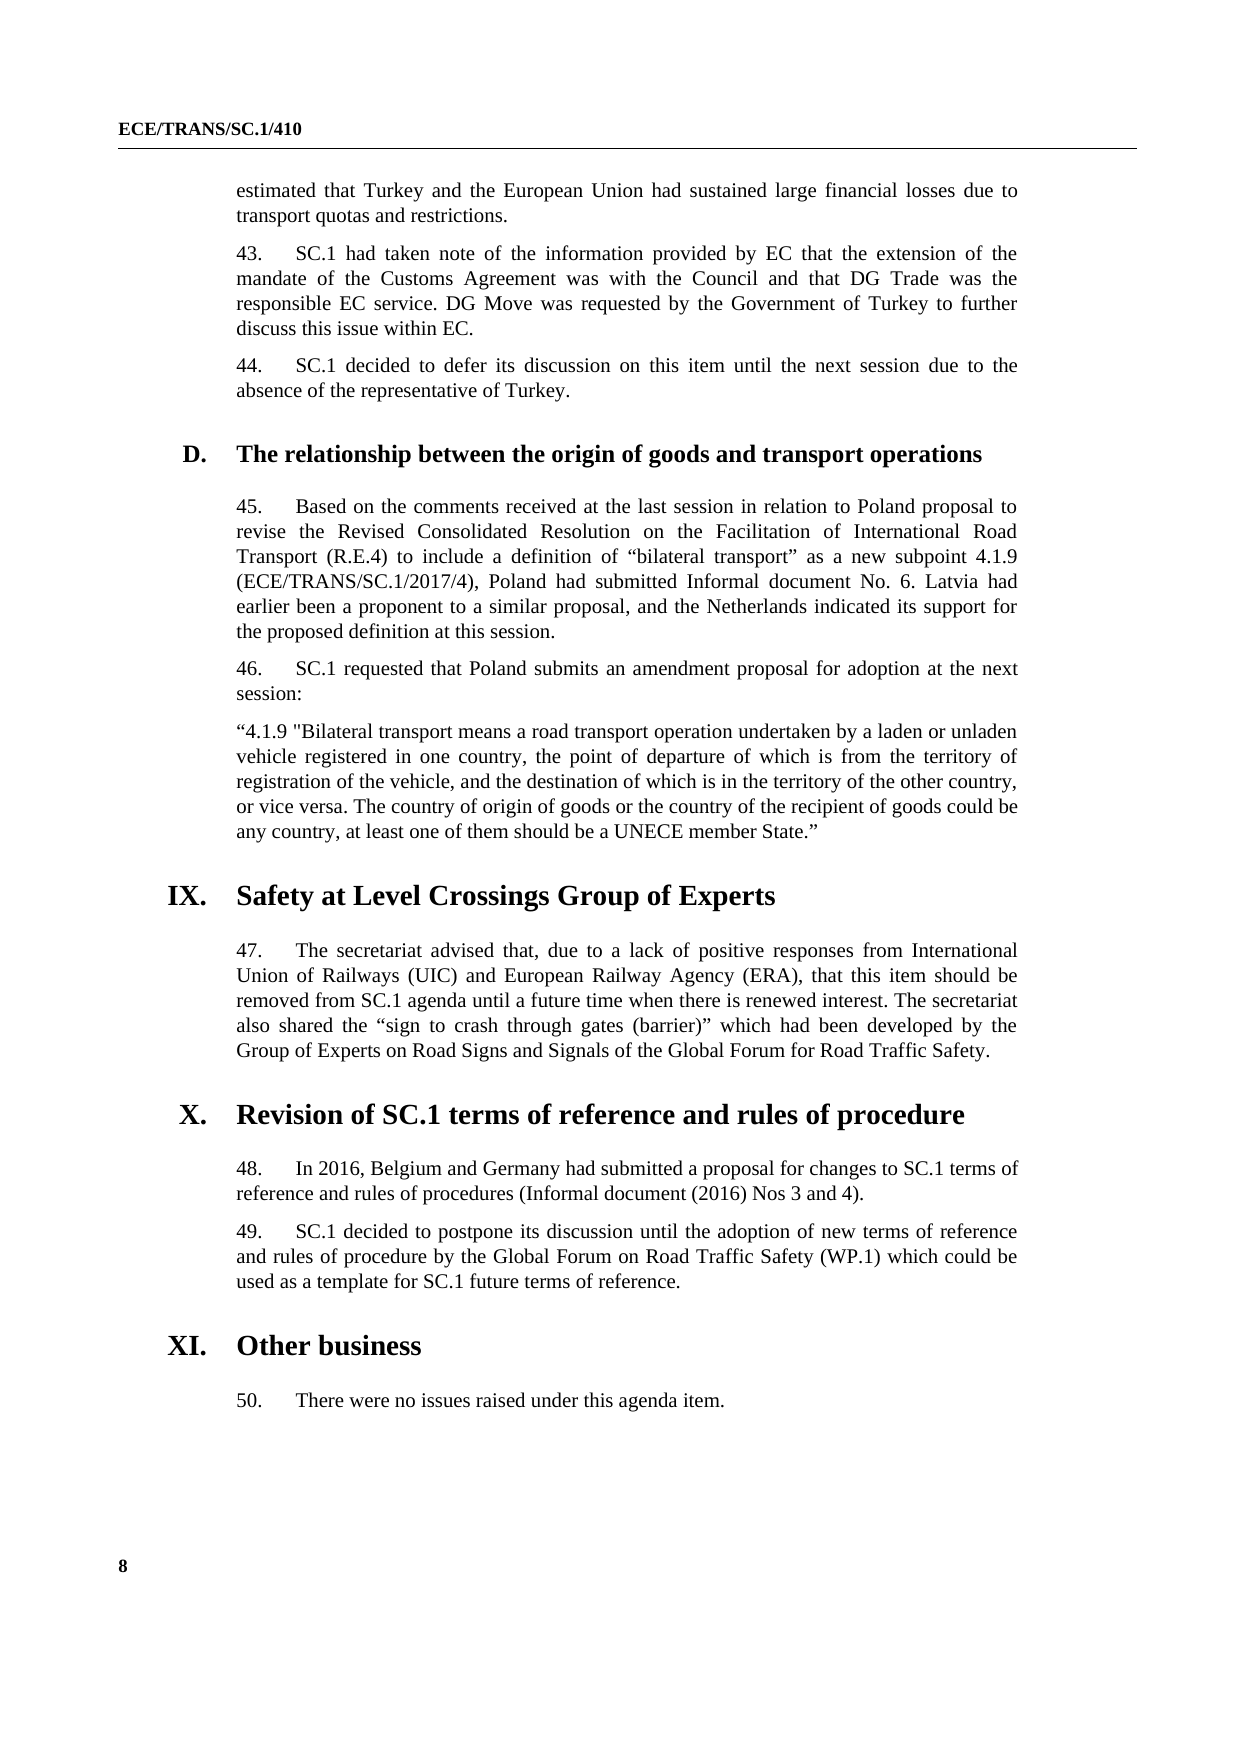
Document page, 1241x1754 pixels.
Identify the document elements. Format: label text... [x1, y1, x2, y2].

text D. The relationship between the origin of goods and transport operations [118, 440, 1019, 468]
text IX. Safety at Level Crossings Group of Experts [118, 880, 1019, 912]
text 45. Based on the comments received at the last session in relation to Poland proposal to revise the Revised Consolidated Resolution on the Facilitation of International Road Transport (R.E.4) to include a definition of “bilateral transport” as a new subpoint 4.1.9 (ECE/TRANS/SC.1/2017/4), Poland had submitted Informal document No. 6. Latvia had earlier been a proponent to a similar proposal, and the Netherlands indicated its support for the proposed definition at this session. [236, 493, 1019, 643]
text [236, 177, 1019, 227]
text 46. SC.1 requested that Poland submits an amendment proposal for adoption at the next session: [236, 655, 1019, 705]
text 50. There were no issues raised under this agenda item. [236, 1387, 1019, 1412]
text XI. Other business [118, 1330, 1019, 1362]
text 49. SC.1 decided to postpone its discussion until the adoption of new terms of reference and rules of procedure by the Global Forum on Road Traffic Safety (WP.1) which could be used as a template for SC.1 future terms of reference. [236, 1218, 1019, 1293]
text 47. The secretariat advised that, due to a lack of positive responses from International Union of Railways (UIC) and European Railway Agency (ERA), that this item should be removed from SC.1 agenda until a future time when there is renewed interest. The secretariat also shared the “sign to crash through gates (barrier)” which had been developed by the Group of Experts on Road Signs and Signals of the Global Forum for Road Traffic Safety. [236, 937, 1019, 1062]
text “4.1.9 "Bilateral transport means a road transport operation undertaken by a laden or unladen vehicle registered in one country, the point of departure of which is from the territory of registration of the vehicle, and the destination of which is in the territory of the other country, or vice versa. The country of origin of goods or the country of the recipient of goods could be any country, at least one of them should be a UNECE member State.” [236, 718, 1019, 843]
text X. Revision of SC.1 terms of reference and rules of procedure [118, 1099, 1019, 1130]
text 44. SC.1 decided to defer its discussion on this item until the next session due to the absence of the representative of Turkey. [236, 352, 1019, 402]
text 48. In 2016, Belgium and Germany had submitted a proposal for changes to SC.1 terms of reference and rules of procedures (Informal document (2016) Nos 3 and 4). [236, 1155, 1019, 1205]
text 43. SC.1 had taken note of the information provided by EC that the extension of the mandate of the Customs Agreement was with the Council and that DG Trade was the responsible EC service. DG Move was requested by the Government of Turkey to further discuss this issue within EC. [236, 240, 1019, 340]
